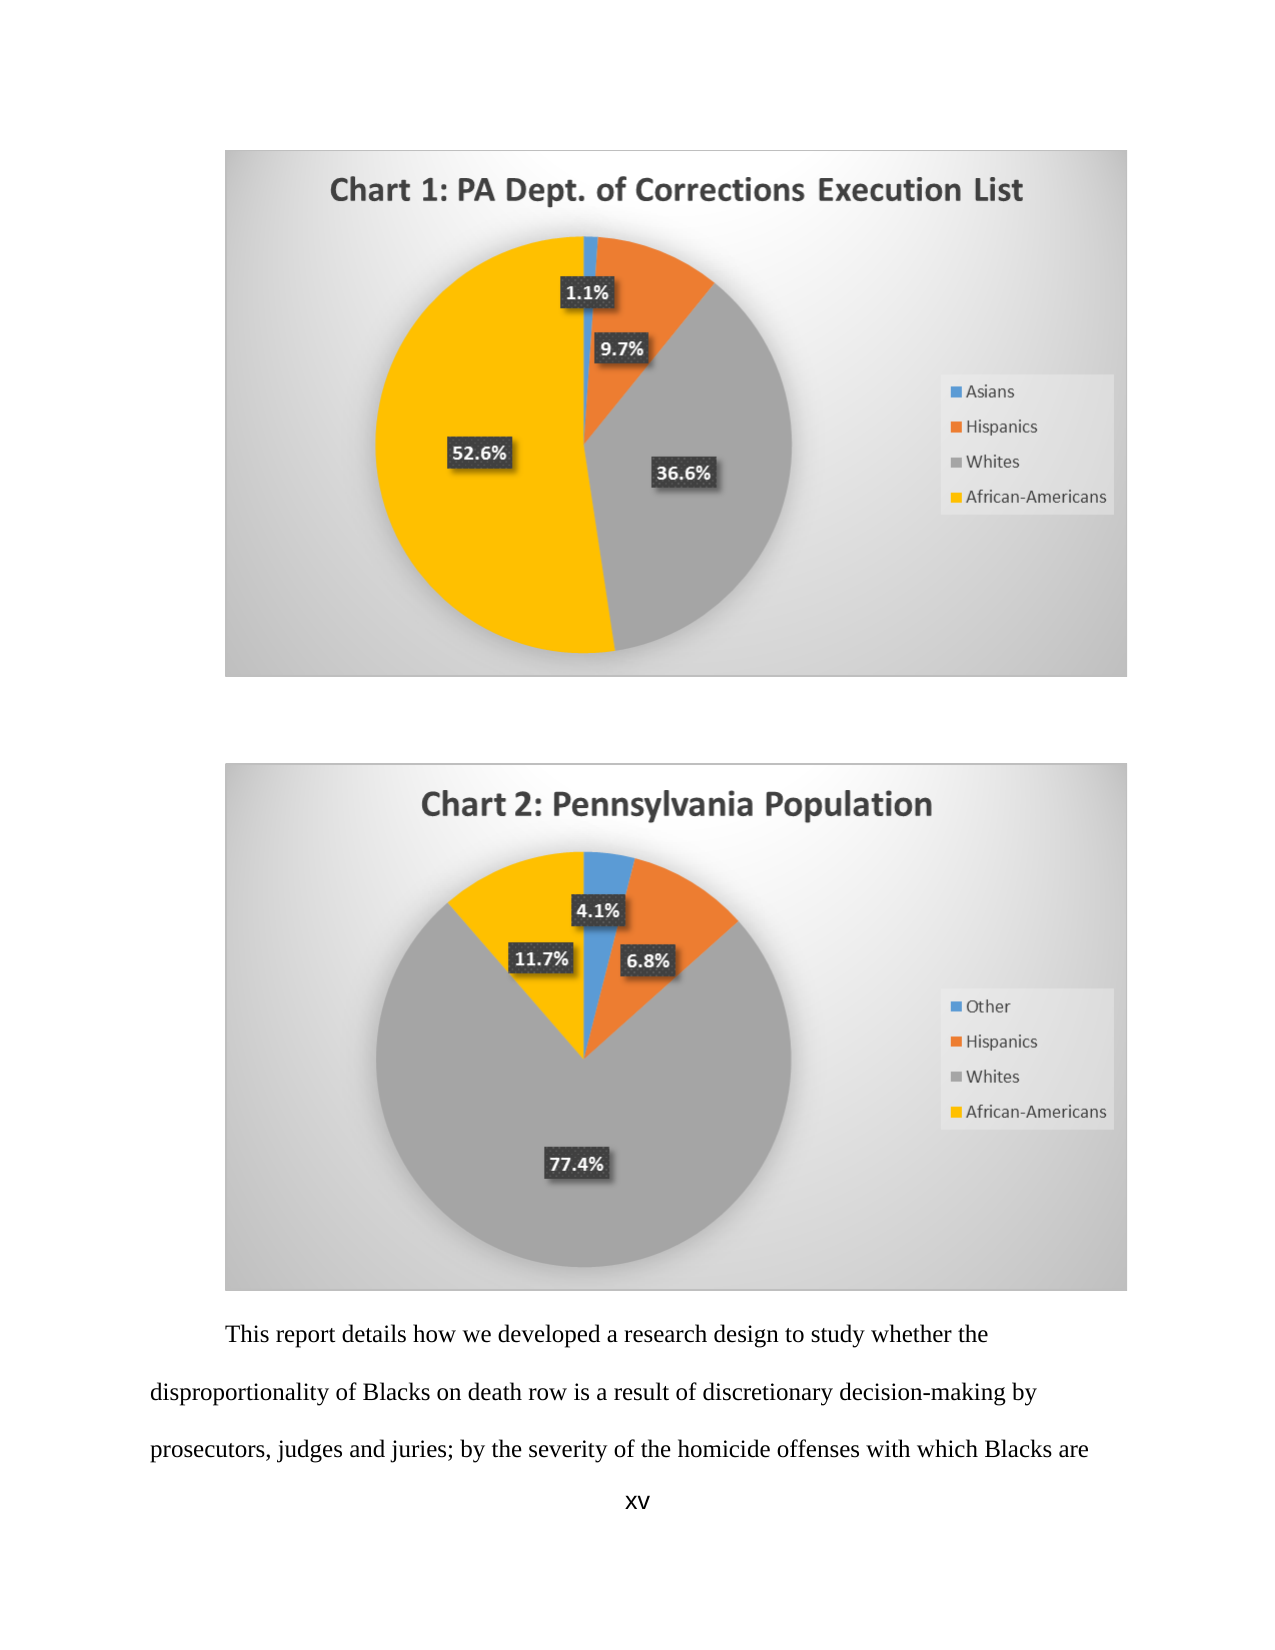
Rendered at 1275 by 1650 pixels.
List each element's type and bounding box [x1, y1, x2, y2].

picture [225, 763, 1128, 1291]
text [150, 1319, 1125, 1463]
picture [225, 150, 1128, 677]
